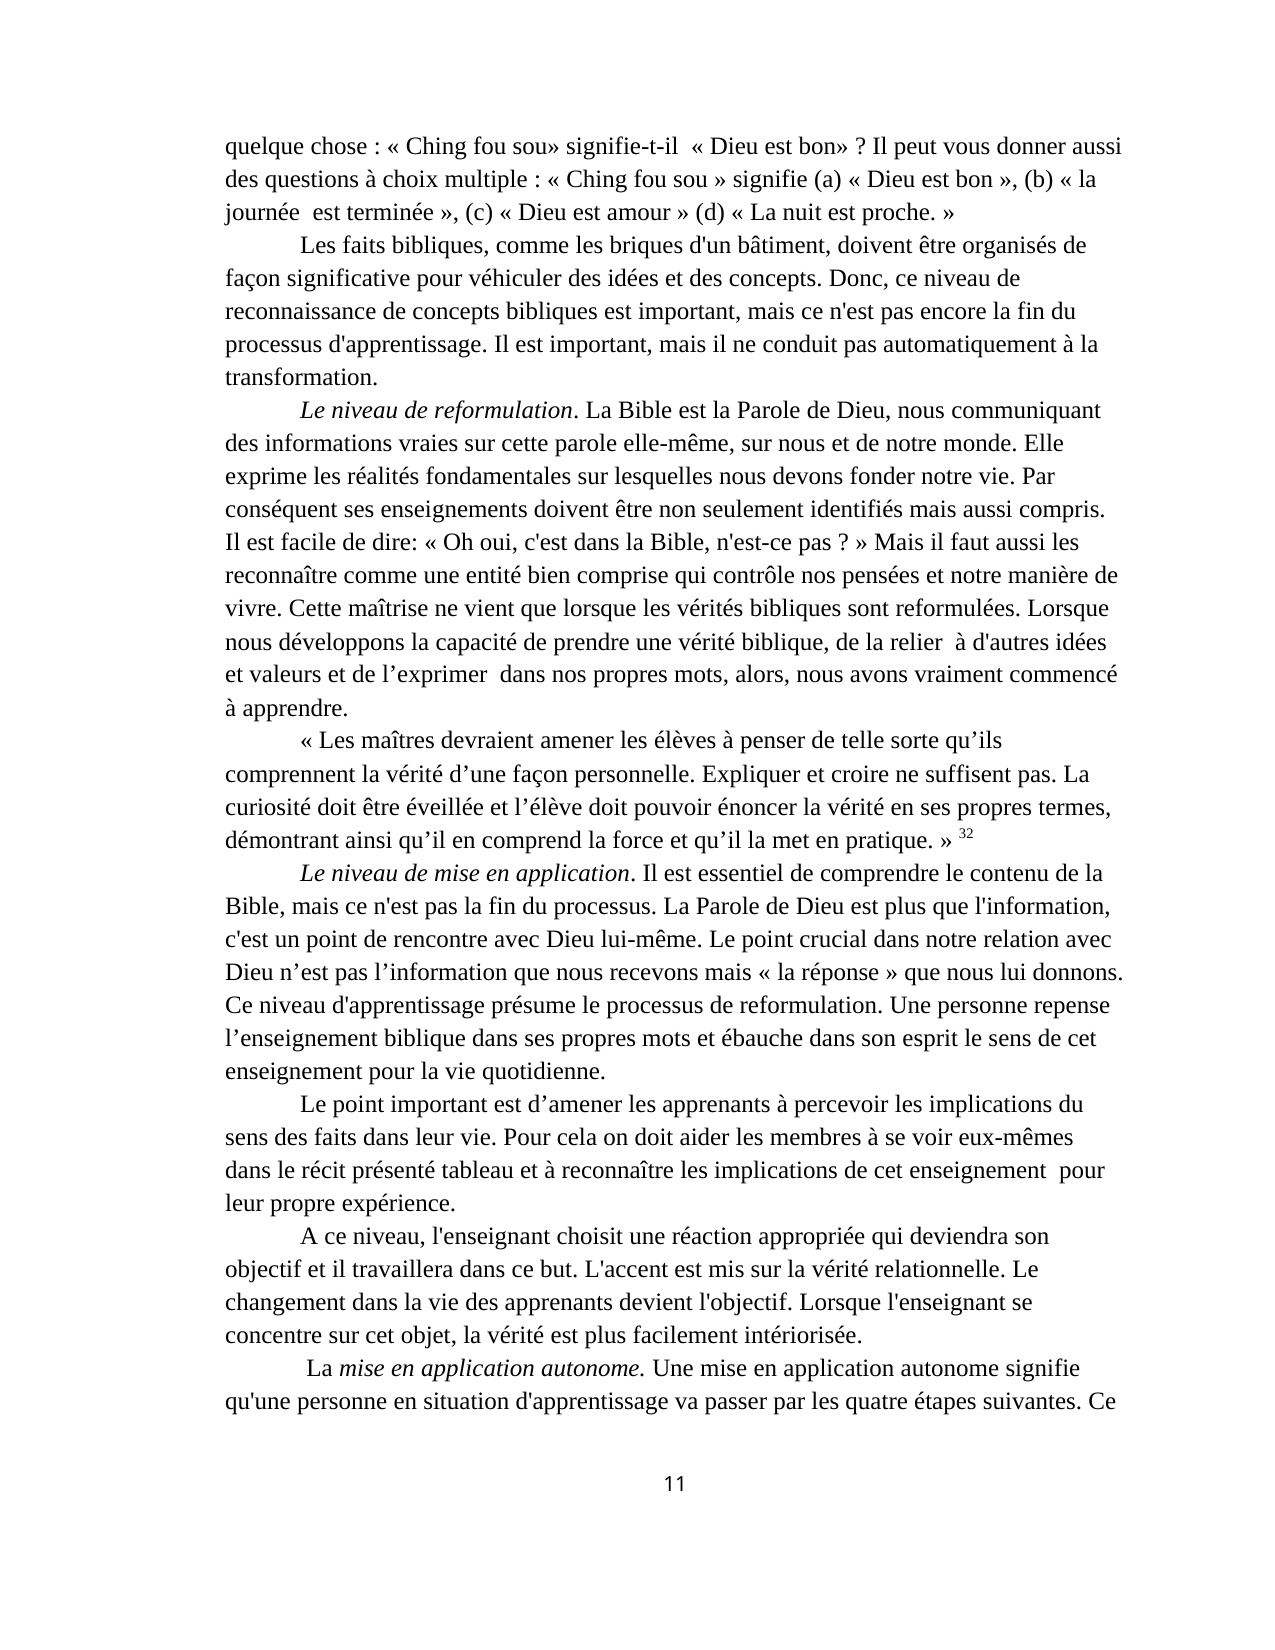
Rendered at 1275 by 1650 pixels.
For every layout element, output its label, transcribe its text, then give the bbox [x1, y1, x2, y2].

text Ce niveau d'apprentissage présume le processus de reformulation. Une personne repense l’enseignement biblique dans ses propres mots et ébauche dans son esprit le sens de cet enseignement pour la vie quotidienne. [225, 990, 1125, 1084]
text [225, 131, 1125, 226]
text « Les maîtres devraient amener les élèves à penser de telle sorte qu’ils comprennent la vérité d’une façon personnelle. Expliquer et croire ne suffisent pas. La curiosité doit être éveillée et l’élève doit pouvoir énoncer la vérité en ses propres termes, démontrant ainsi qu’il en comprend la force et qu’il la met en pratique. » 32 [225, 726, 1125, 853]
text Le niveau de mise en application. Il est essentiel de comprendre le contenu de la Bible, mais ce n'est pas la fin du processus. La Parole de Dieu est plus que l'information, c'est un point de rencontre avec Dieu lui-même. Le point crucial dans notre relation avec Dieu n’est pas l’information que nous recevons mais « la réponse » que nous lui donnons. [225, 858, 1125, 986]
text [225, 1353, 1125, 1415]
text Les faits bibliques, comme les briques d'un bâtiment, doivent être organisés de façon significative pour véhiculer des idées et des concepts. Donc, ce niveau de reconnaissance de concepts bibliques est important, mais ce n'est pas encore la fin du processus d'apprentissage. Il est important, mais il ne conduit pas automatiquement à la transformation. [225, 230, 1125, 391]
text Le niveau de reformulation. La Bible est la Parole de Dieu, nous communiquant des informations vraies sur cette parole elle-même, sur nous et de notre monde. Elle exprime les réalités fondamentales sur lesquelles nous devons fonder notre vie. Par conséquent ses enseignements doivent être non seulement identifiés mais aussi compris. Il est facile de dire: « Oh oui, c'est dans la Bible, n'est-ce pas ? » Mais il faut aussi les reconnaître comme une entité bien comprise qui contrôle nos pensées et notre manière de vivre. Cette maîtrise ne vient que lorsque les vérités bibliques sont reformulées. Lorsque nous développons la capacité de prendre une vérité biblique, de la relier à d'autres idées et valeurs et de l’exprimer dans nos propres mots, alors, nous avons vraiment commencé à apprendre. [225, 395, 1125, 721]
text Le point important est d’amener les apprenants à percevoir les implications du sens des faits dans leur vie. Pour cela on doit aider les membres à se voir eux-mêmes dans le récit présenté tableau et à reconnaître les implications de cet enseignement pour leur propre expérience. [225, 1089, 1125, 1217]
text A ce niveau, l'enseignant choisit une réaction appropriée qui deviendra son objectif et il travaillera dans ce but. L'accent est mis sur la vérité relationnelle. Le changement dans la vie des apprenants devient l'objectif. Lorsque l'enseignant se concentre sur cet objet, la vérité est plus facilement intériorisée. [225, 1221, 1125, 1349]
